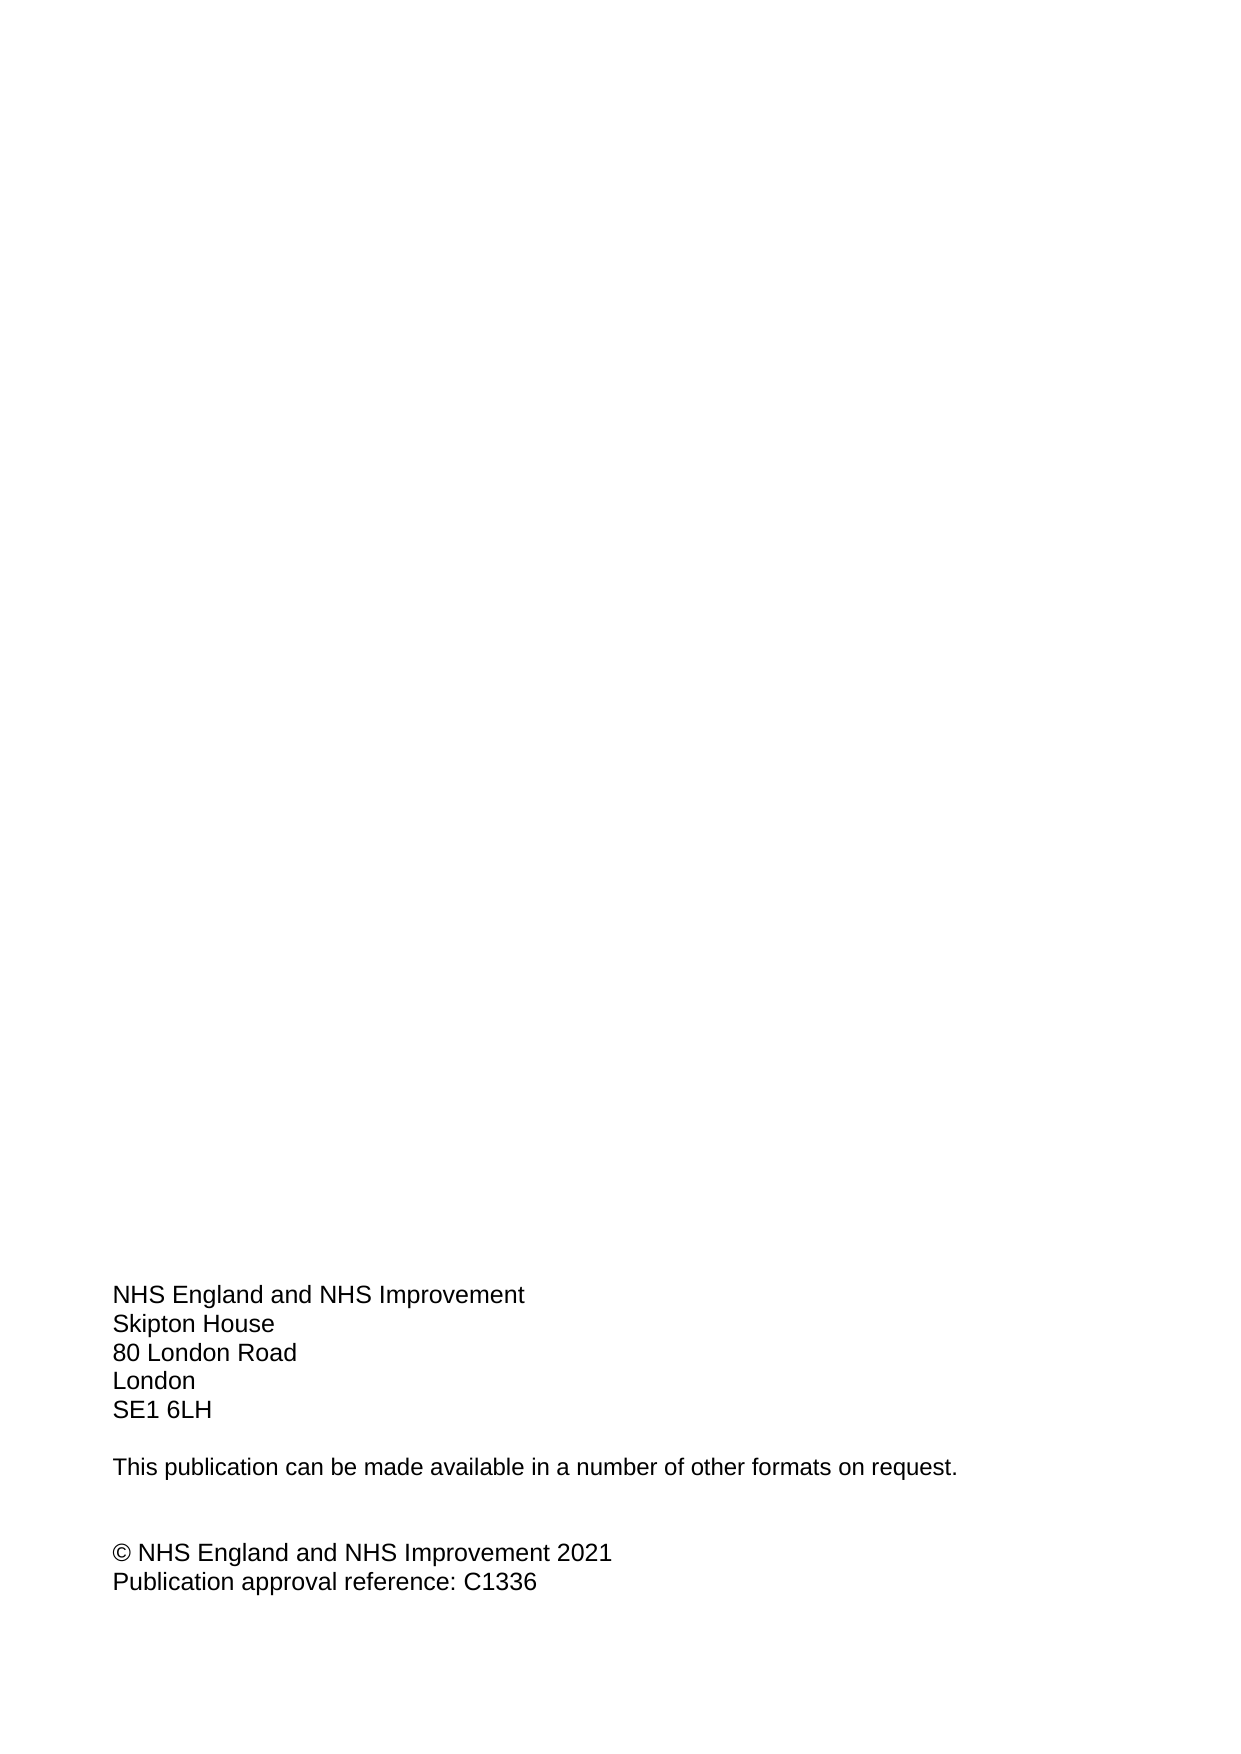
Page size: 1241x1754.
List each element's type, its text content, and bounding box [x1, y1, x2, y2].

text © NHS England and NHS Improvement 2021 [112, 1538, 1039, 1566]
text 80 London Road [112, 1338, 1039, 1366]
text Publication approval reference: C1336 [112, 1566, 1039, 1595]
text Skipton House [112, 1309, 1039, 1338]
text London [112, 1366, 1039, 1395]
text This publication can be made available in a number of other formats on request. [112, 1453, 1039, 1480]
text SE1 6LH [112, 1395, 1039, 1424]
text NHS England and NHS Improvement [112, 1280, 1039, 1309]
